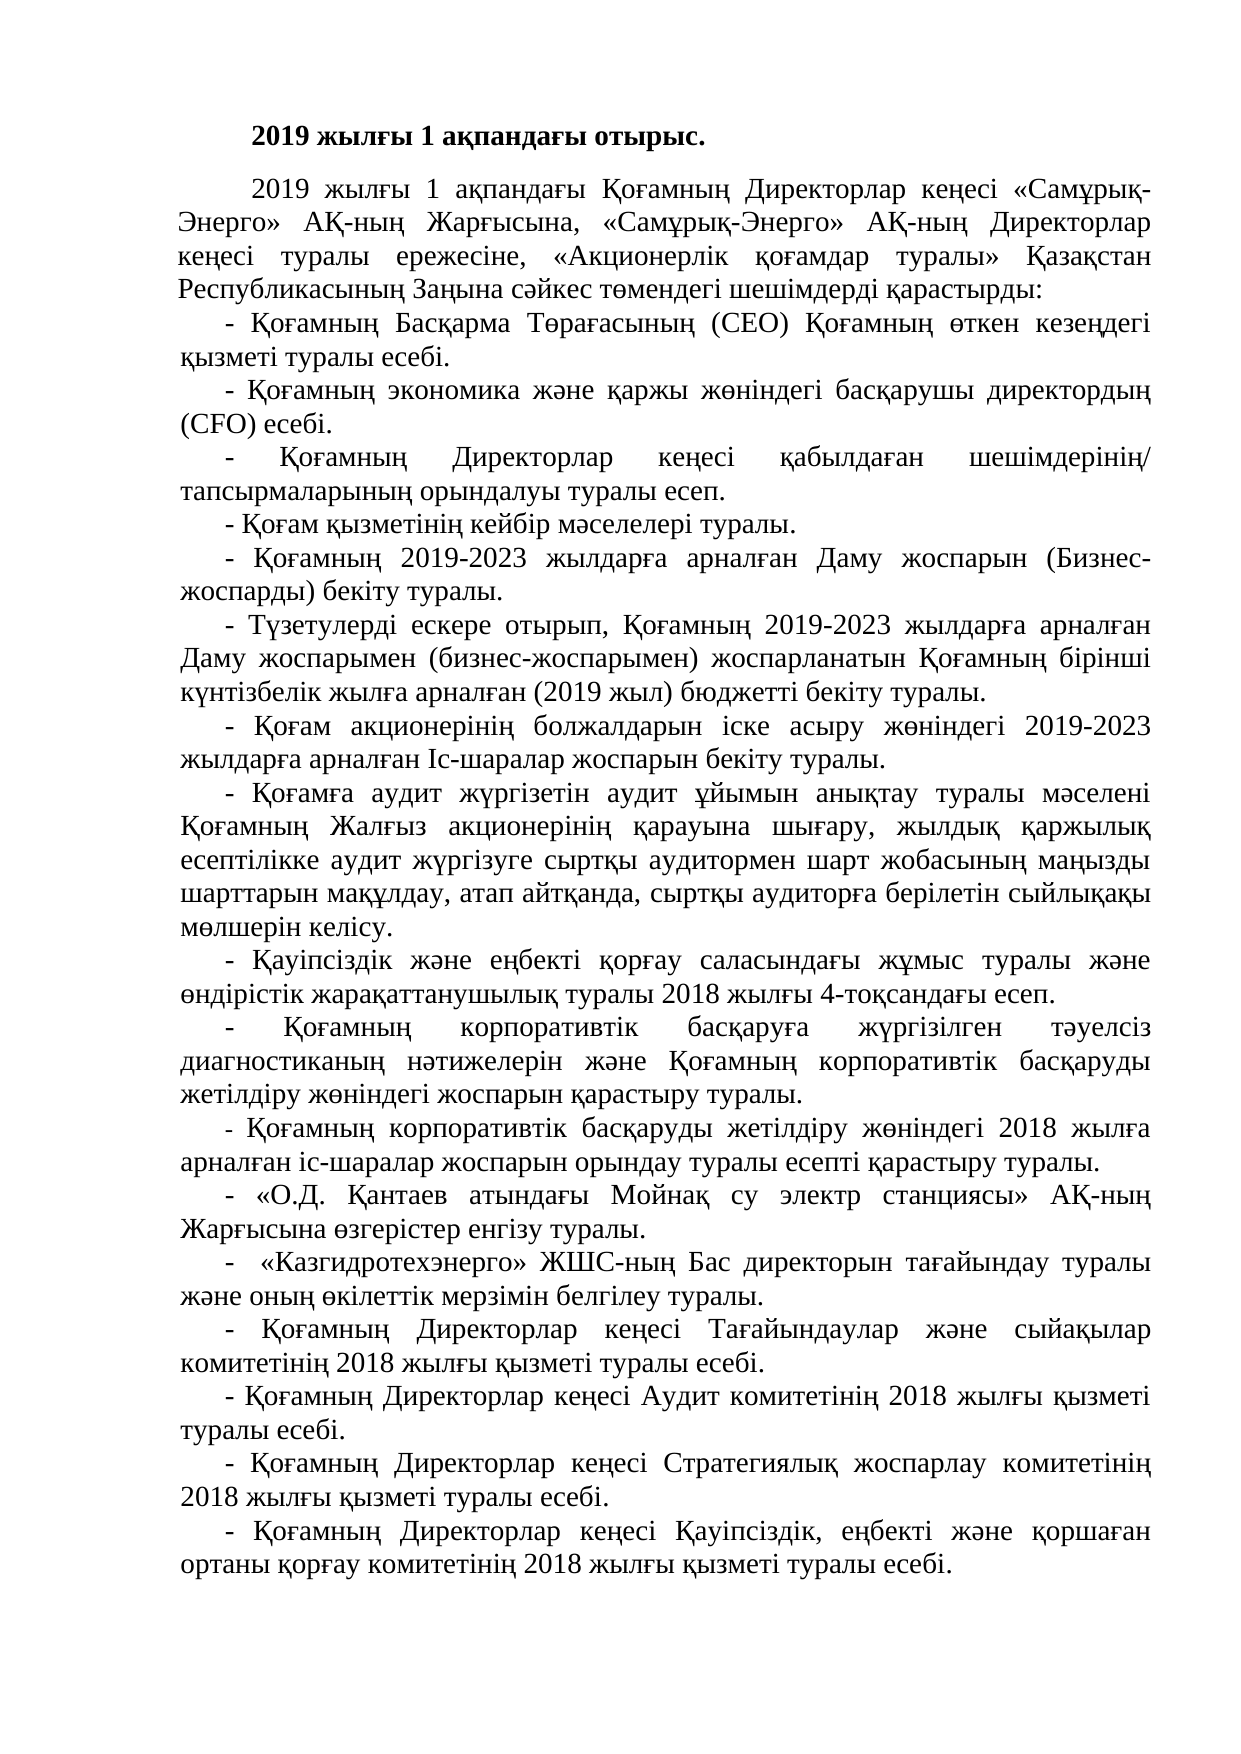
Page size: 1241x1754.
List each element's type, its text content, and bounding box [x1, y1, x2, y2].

text - «О.Д. Қантаев атындағы Мойнақ су электр станциясы» АҚ-ның Жарғысына өзгерістер енгізу туралы. [180, 1177, 1152, 1244]
text - Қоғамға аудит жүргізетін аудит ұйымын анықтау туралы мәселені Қоғамның Жалғыз акционерінің қарауына шығару, жылдық қаржылық есептілікке аудит жүргізуге сыртқы аудитормен шарт жобасының маңызды шарттарын мақұлдау, атап айтқанда, сыртқы аудиторға берілетін сыйлықақы мөлшерін келісу. [180, 775, 1152, 942]
text - Қоғамның Директорлар кеңесі Қауіпсіздік, еңбекті және қоршаған ортаны қорғау комитетінің 2018 жылғы қызметі туралы есебі. [180, 1513, 1152, 1580]
text - Қоғамның экономика және қаржы жөніндегі басқарушы директордың (CFO) есебі. [180, 372, 1152, 439]
text 2019 жылғы 1 ақпандағы отырыс. [177, 118, 1152, 152]
text - Қоғамның корпоративтік басқаруды жетілдіру жөніндегі 2018 жылға арналған іс-шаралар жоспарын орындау туралы есепті қарастыру туралы. [180, 1110, 1152, 1177]
text - Қоғамның Директорлар кеңесі Тағайындаулар және сыйақылар комитетінің 2018 жылғы қызметі туралы есебі. [180, 1311, 1152, 1378]
text - Қоғамның 2019-2023 жылдарға арналған Даму жоспарын (Бизнес-жоспарды) бекіту туралы. [180, 540, 1152, 607]
text - Түзетулерді ескере отырып, Қоғамның 2019-2023 жылдарға арналған Даму жоспарымен (бизнес-жоспарымен) жоспарланатын Қоғамның бірінші күнтізбелік жылға арналған (2019 жыл) бюджетті бекіту туралы. [180, 607, 1152, 708]
text - Қоғамның Басқарма Төрағасының (CEO) Қоғамның өткен кезеңдегі қызметі туралы есебі. [180, 305, 1152, 372]
text - Қоғамның Директорлар кеңесі Стратегиялық жоспарлау комитетінің 2018 жылғы қызметі туралы есебі. [180, 1446, 1152, 1513]
text - Қоғамның Директорлар кеңесі қабылдаған шешімдерінің/ тапсырмаларының орындалуы туралы есеп. [180, 439, 1152, 506]
text - Қоғам акционерінің болжалдарын іске асыру жөніндегі 2019-2023 жылдарға арналған Іс-шаралар жоспарын бекіту туралы. [180, 708, 1152, 775]
text - Қоғамның Директорлар кеңесі Аудит комитетінің 2018 жылғы қызметі туралы есебі. [180, 1378, 1152, 1446]
text - «Казгидротехэнерго» ЖШС-ның Бас директорын тағайындау туралы және оның өкілеттік мерзімін белгілеу туралы. [180, 1244, 1152, 1311]
text - Қоғамның корпоративтік басқаруға жүргізілген тәуелсіз диагностиканың нәтижелерін және Қоғамның корпоративтік басқаруды жетілдіру жөніндегі жоспарын қарастыру туралы. [180, 1009, 1152, 1110]
text - Қоғам қызметінің кейбір мәселелері туралы. [180, 506, 1152, 540]
text 2019 жылғы 1 ақпандағы Қоғамның Директорлар кеңесі «Самұрық-Энерго» АҚ-ның Жарғысына, «Самұрық-Энерго» АҚ-ның Директорлар кеңесі туралы ережесіне, «Акционерлік қоғамдар туралы» Қазақстан Республикасының Заңына сәйкес төмендегі шешімдерді қарастырды: [177, 171, 1152, 305]
text - Қауіпсіздік және еңбекті қорғау саласындағы жұмыс туралы және өндірістік жарақаттанушылық туралы 2018 жылғы 4-тоқсандағы есеп. [180, 942, 1152, 1009]
